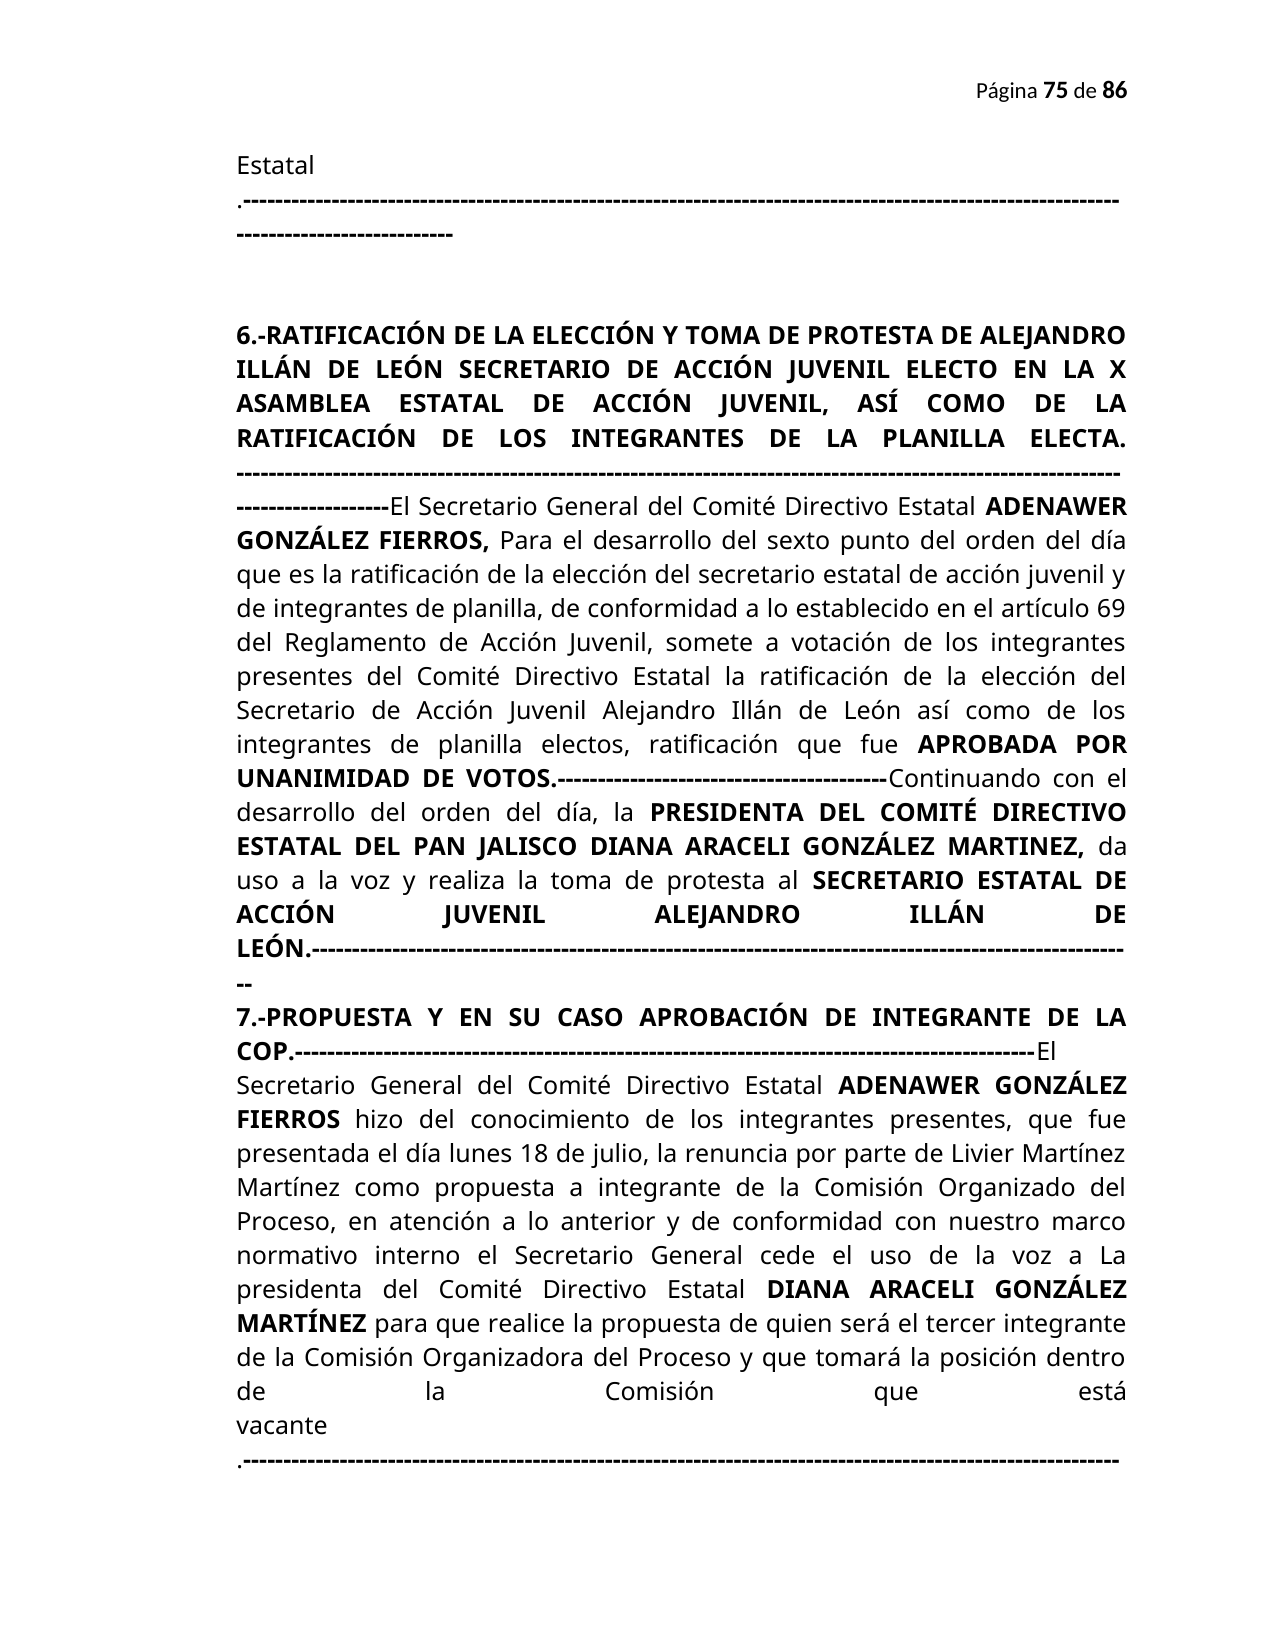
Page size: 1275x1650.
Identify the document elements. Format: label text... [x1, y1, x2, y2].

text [236, 148, 1127, 250]
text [236, 999, 1127, 1476]
text 6.-RATIFICACIÓN DE LA ELECCIÓN Y TOMA DE PROTESTA DE ALEJANDRO ILLÁN DE LEÓN SECRETARIO DE ACCIÓN JUVENIL ELECTO EN LA X ASAMBLEA ESTATAL DE ACCIÓN JUVENIL, ASÍ COMO DE LA RATIFICACIÓN DE LOS INTEGRANTES DE LA PLANILLA ELECTA. ---------------------------------------------------------------------------------------------------------------------------------El Secretario General del Comité Directivo Estatal ADENAWER GONZÁLEZ FIERROS, Para el desarrollo del sexto punto del orden del día que es la ratificación de la elección del secretario estatal de acción juvenil y de integrantes de planilla, de conformidad a lo establecido en el artículo 69 del Reglamento de Acción Juvenil, somete a votación de los integrantes presentes del Comité Directivo Estatal la ratificación de la elección del Secretario de Acción Juvenil Alejandro Illán de León así como de los integrantes de planilla electos, ratificación que fue APROBADA POR UNANIMIDAD DE VOTOS.-----------------------------------------Continuando con el desarrollo del orden del día, la PRESIDENTA DEL COMITÉ DIRECTIVO ESTATAL DEL PAN JALISCO DIANA ARACELI GONZÁLEZ MARTINEZ, da uso a la voz y realiza la toma de protesta al SECRETARIO ESTATAL DE ACCIÓN JUVENIL ALEJANDRO ILLÁN DE LEÓN.------------------------------------------------------------------------------------------------------- [236, 318, 1127, 999]
